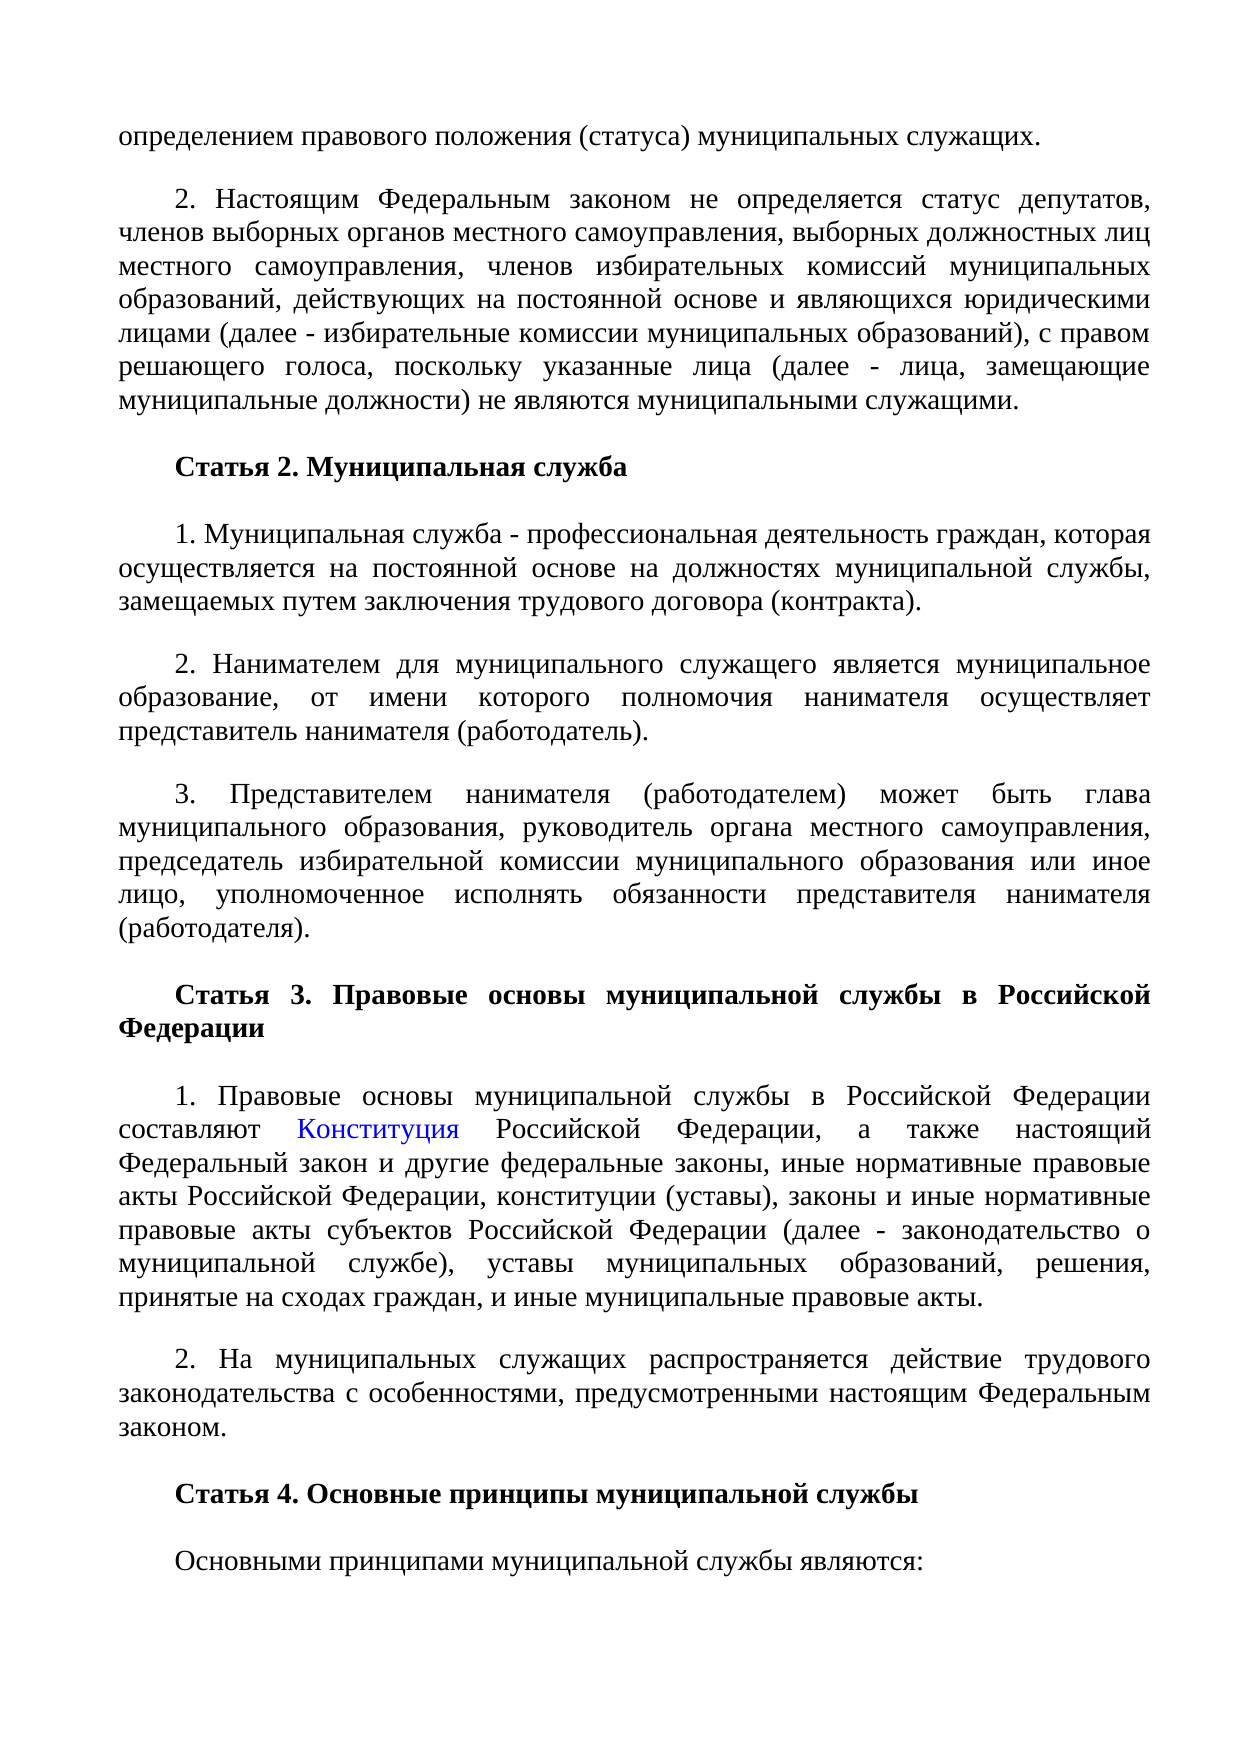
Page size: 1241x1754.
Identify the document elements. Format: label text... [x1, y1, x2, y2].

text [118, 118, 1152, 152]
text Основными принципами муниципальной службы являются: [118, 1543, 1152, 1576]
text 2. Настоящим Федеральным законом не определяется статус депутатов, членов выборных органов местного самоуправления, выборных должностных лиц местного самоуправления, членов избирательных комиссий муниципальных образований, действующих на постоянной основе и являющихся юридическими лицами (далее - избирательные комиссии муниципальных образований), с правом решающего голоса, поскольку указанные лица (далее - лица, замещающие муниципальные должности) не являются муниципальными служащими. [118, 181, 1152, 416]
title Статья 3. Правовые основы муниципальной службы в Российской Федерации [118, 977, 1152, 1044]
title Статья 4. Основные принципы муниципальной службы [118, 1476, 1152, 1509]
text 2. На муниципальных служащих распространяется действие трудового законодательства с особенностями, предусмотренными настоящим Федеральным законом. [118, 1342, 1152, 1442]
title Статья 2. Муниципальная служба [118, 449, 1152, 483]
text 1. Правовые основы муниципальной службы в Российской Федерации составляют Конституция Российской Федерации, а также настоящий Федеральный закон и другие федеральные законы, иные нормативные правовые акты Российской Федерации, конституции (уставы), законы и иные нормативные правовые акты субъектов Российской Федерации (далее - законодательство о муниципальной службе), уставы муниципальных образований, решения, принятые на сходах граждан, и иные муниципальные правовые акты. [118, 1078, 1152, 1312]
text 3. Представителем нанимателя (работодателем) может быть глава муниципального образования, руководитель органа местного самоуправления, председатель избирательной комиссии муниципального образования или иное лицо, уполномоченное исполнять обязанности представителя нанимателя (работодателя). [118, 776, 1152, 943]
text 2. Нанимателем для муниципального служащего является муниципальное образование, от имени которого полномочия нанимателя осуществляет представитель нанимателя (работодатель). [118, 646, 1152, 747]
text 1. Муниципальная служба - профессиональная деятельность граждан, которая осуществляется на постоянной основе на должностях муниципальной службы, замещаемых путем заключения трудового договора (контракта). [118, 516, 1152, 617]
